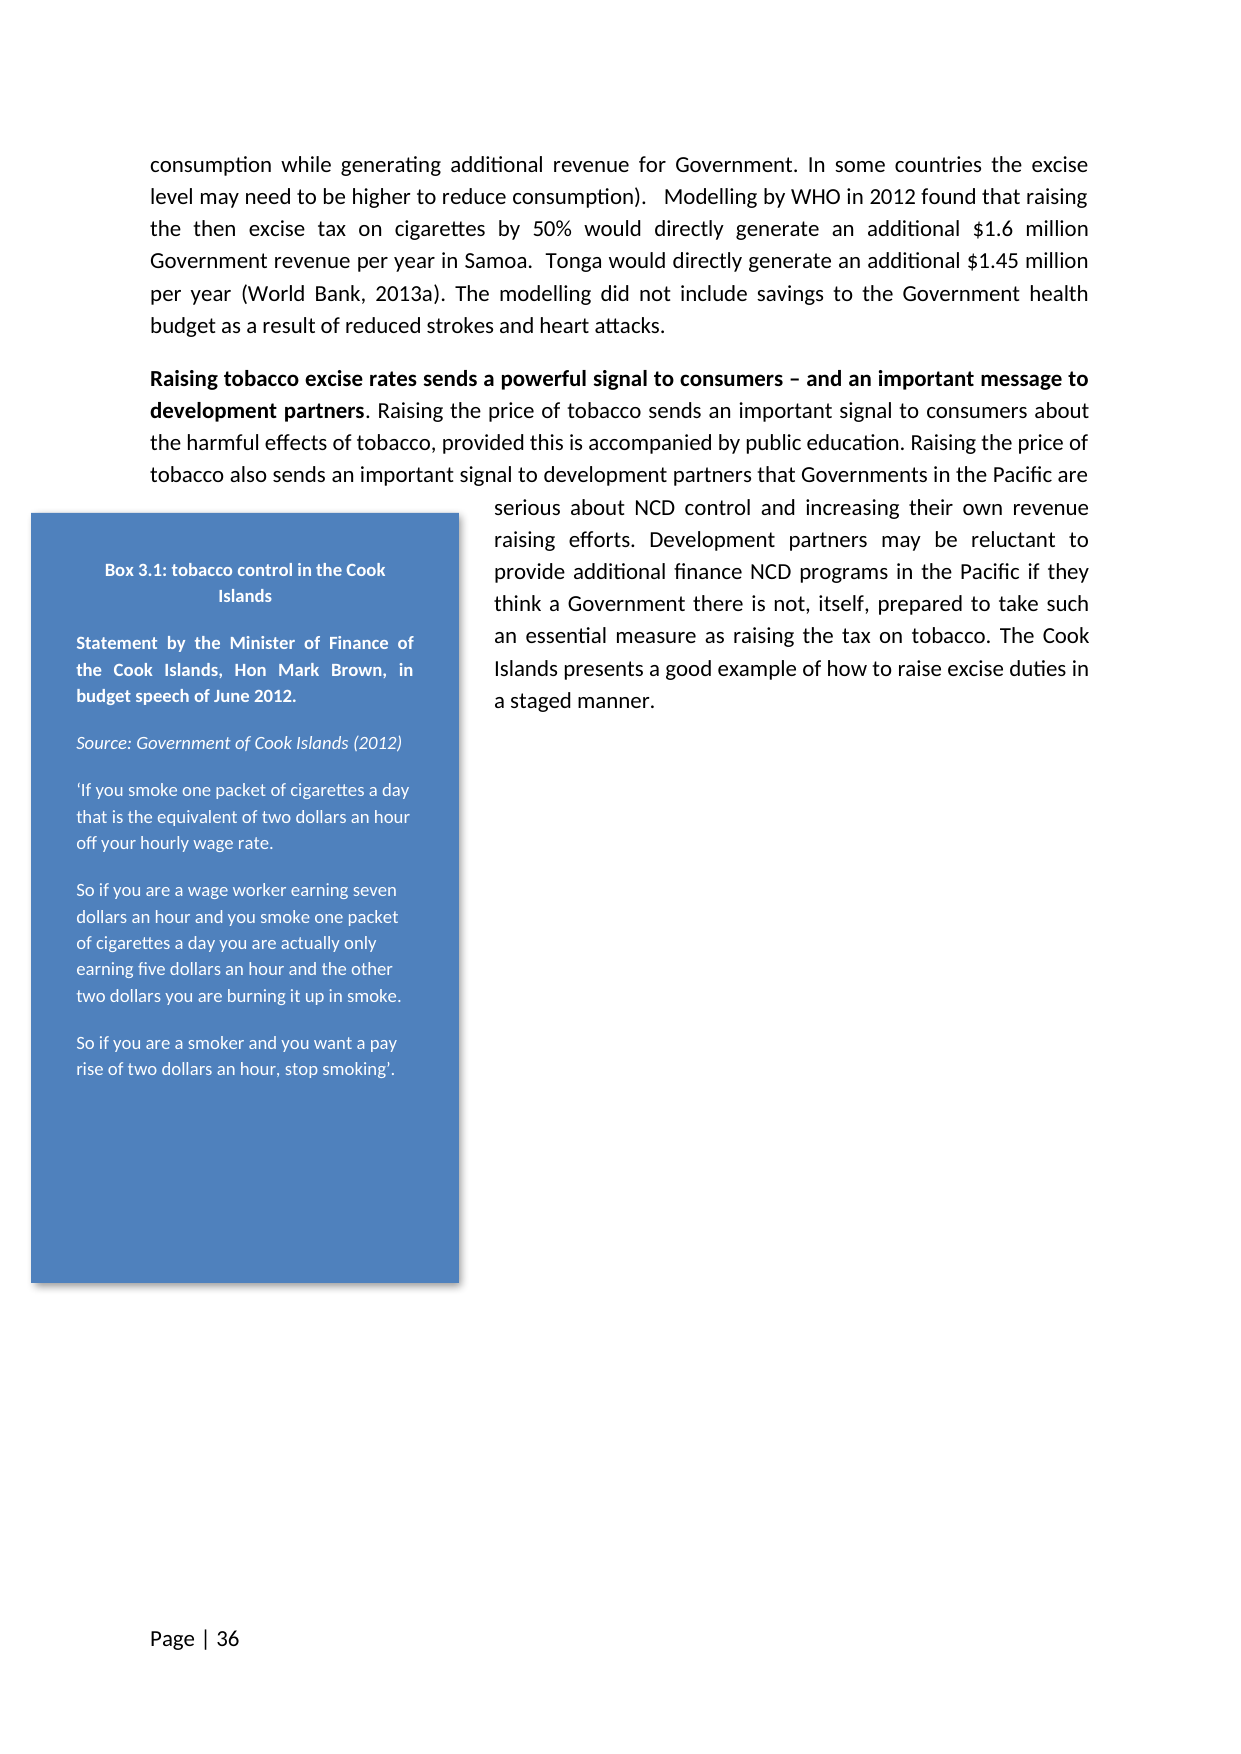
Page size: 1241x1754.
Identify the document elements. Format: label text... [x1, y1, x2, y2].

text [150, 150, 1090, 339]
text Raising tobacco excise rates sends a powerful signal to consumers – and an important message to development partners. Raising the price of tobacco sends an important signal to consumers about the harmful effects of tobacco, provided this is accompanied by public education. Raising the price of tobacco also sends an important signal to development partners that Governments in the Pacific are serious about NCD control and increasing their own revenue raising efforts. Development partners may be reluctant to provide additional finance NCD programs in the Pacific if they think a Government there is not, itself, prepared to take such an essential measure as raising the tax on tobacco. The Cook Islands presents a good example of how to raise excise duties in a staged manner. [150, 364, 1090, 714]
